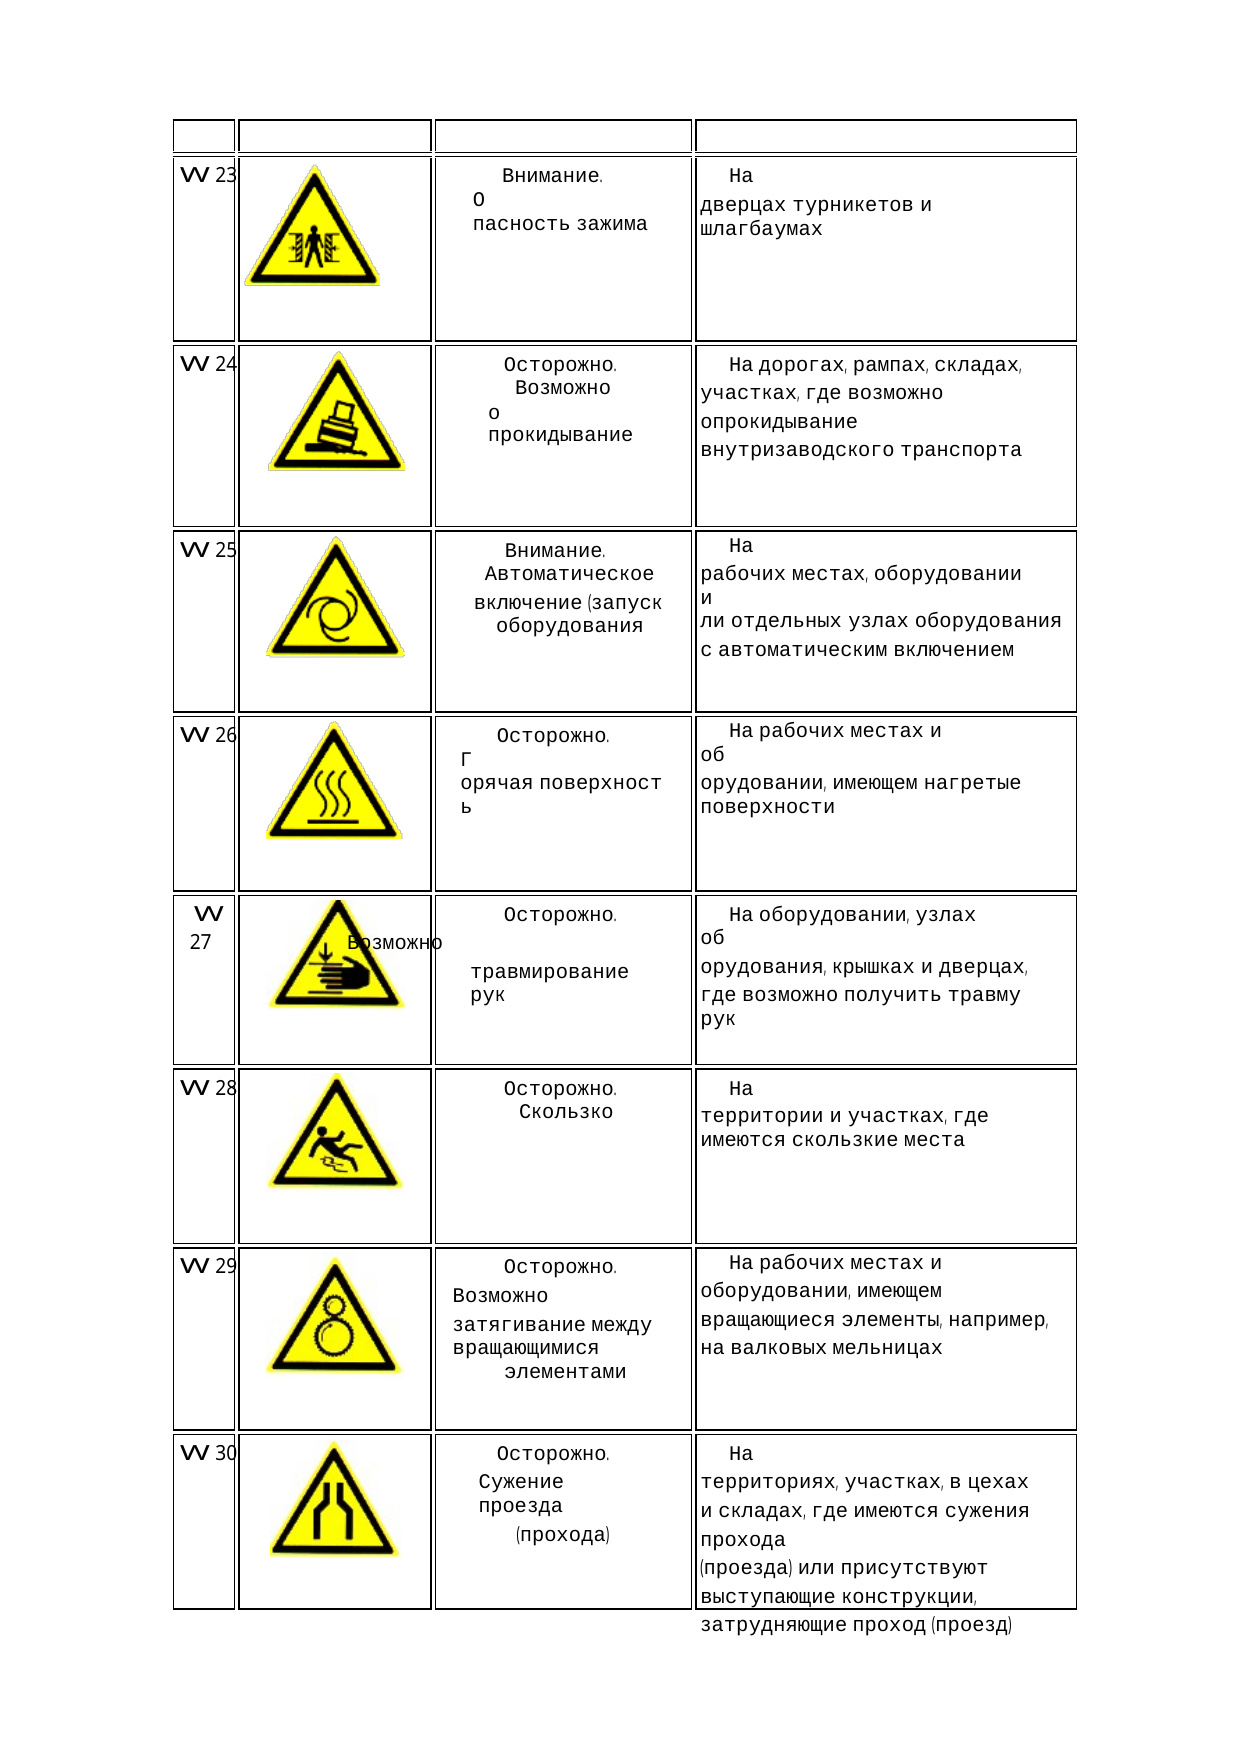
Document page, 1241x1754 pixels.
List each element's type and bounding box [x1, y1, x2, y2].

picture [266, 900, 405, 1013]
picture [266, 721, 405, 839]
picture [270, 1439, 401, 1557]
picture [243, 161, 380, 290]
picture [266, 1252, 405, 1379]
picture [266, 535, 405, 660]
picture [266, 350, 405, 475]
picture [397, 939, 403, 948]
picture [266, 1073, 405, 1193]
